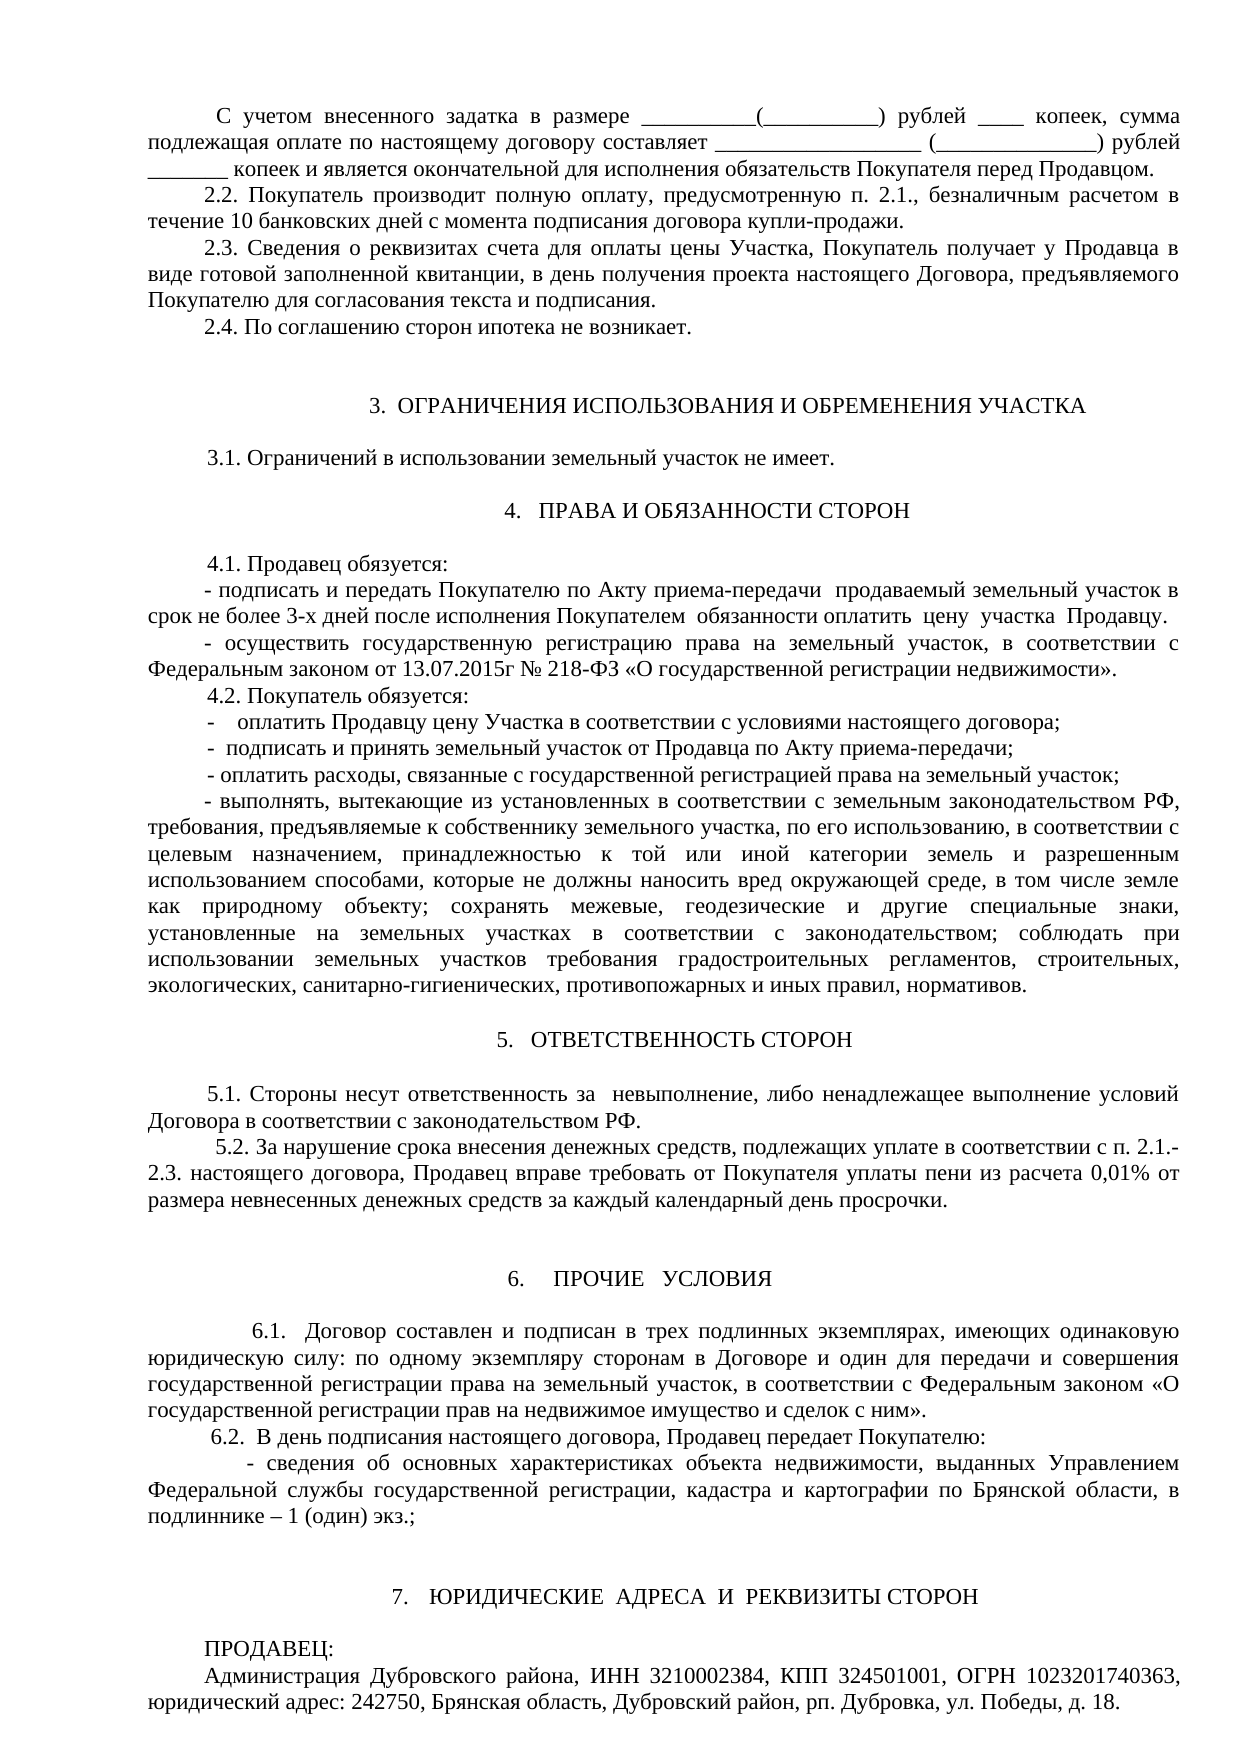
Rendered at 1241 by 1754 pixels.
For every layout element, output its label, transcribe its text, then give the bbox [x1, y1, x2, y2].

text 3. ОГРАНИЧЕНИЯ ИСПОЛЬЗОВАНИЯ И ОБРЕМЕНЕНИЯ УЧАСТКА [369, 392, 1181, 418]
text 6.1. Договор составлен и подписан в трех подлинных экземплярах, имеющих одинаковую юридическую силу: по одному экземпляру сторонам в Договоре и один для передачи и совершения государственной регистрации права на земельный участок, в соответствии с Федеральным законом «О государственной регистрации прав на недвижимое имущество и сделок с ним». [148, 1317, 1181, 1423]
text ПРОДАВЕЦ: [148, 1635, 1181, 1662]
text - выполнять, вытекающие из установленных в соответствии с земельным законодательством РФ, требования, предъявляемые к собственнику земельного участка, по его использованию, в соответствии с целевым назначением, принадлежностью к той или иной категории земель и разрешенным использованием способами, которые не должны наносить вред окружающей среде, в том числе земле как природному объекту; сохранять межевые, геодезические и другие специальные знаки, установленные на земельных участках в соответствии с законодательством; соблюдать при использовании земельных участков требования градостроительных регламентов, строительных, экологических, санитарно-гигиенических, противопожарных и иных правил, нормативов. [148, 787, 1181, 998]
text 4.1. Продавец обязуется: [148, 550, 1181, 576]
text 6. ПРОЧИЕ УСЛОВИЯ [479, 1265, 1181, 1291]
text - оплатить расходы, связанные с государственной регистрацией права на земельный участок; [148, 761, 1181, 787]
text 5. ОТВЕТСТВЕННОСТЬ СТОРОН [148, 1026, 1181, 1052]
text - подписать и передать Покупателю по Акту приема-передачи продаваемый земельный участок в срок не более 3-х дней после исполнения Покупателем обязанности оплатить цену участка Продавцу. [148, 576, 1181, 629]
text Администрация Дубровского района, ИНН 3210002384, КПП 324501001, ОГРН 1023201740363, юридический адрес: 242750, Брянская область, Дубровский район, рп. Дубровка, ул. Победы, д. 18. [148, 1662, 1181, 1714]
text С учетом внесенного задатка в размере __________(__________) рублей ____ копеек, сумма подлежащая оплате по настоящему договору составляет __________________ (______________) рублей _______ копеек и является окончательной для исполнения обязательств Покупателя перед Продавцом. [148, 102, 1181, 181]
text 5.2. За нарушение срока внесения денежных средств, подлежащих уплате в соответствии с п. 2.1.-2.3. настоящего договора, Продавец вправе требовать от Покупателя уплаты пени из расчета 0,01% от размера невнесенных денежных средств за каждый календарный день просрочки. [148, 1133, 1181, 1212]
list ЮРИДИЧЕСКИЕ АДРЕСА И РЕКВИЗИТЫ СТОРОН [391, 1583, 1181, 1609]
text - подписать и принять земельный участок от Продавца по Акту приема-передачи; [148, 734, 1181, 761]
text 6.2. В день подписания настоящего договора, Продавец передает Покупателю: [148, 1423, 1181, 1449]
text - оплатить Продавцу цену Участка в соответствии с условиями настоящего договора; [148, 708, 1181, 734]
text 3.1. Ограничений в использовании земельный участок не имеет. [148, 444, 1181, 471]
text 4. ПРАВА И ОБЯЗАННОСТИ СТОРОН [148, 497, 1181, 523]
text 2.3. Сведения о реквизитах счета для оплаты цены Участка, Покупатель получает у Продавца в виде готовой заполненной квитанции, в день получения проекта настоящего Договора, предъявляемого Покупателю для согласования текста и подписания. [148, 234, 1181, 313]
text - осуществить государственную регистрацию права на земельный участок, в соответствии с Федеральным законом от 13.07.2015г № 218-ФЗ «О государственной регистрации недвижимости». [148, 629, 1181, 682]
text - сведения об основных характеристиках объекта недвижимости, выданных Управлением Федеральной службы государственной регистрации, кадастра и картографии по Брянской области, в подлиннике – 1 (один) экз.; [148, 1449, 1181, 1528]
text 5.1. Стороны несут ответственность за невыполнение, либо ненадлежащее выполнение условий Договора в соответствии с законодательством РФ. [148, 1080, 1181, 1133]
text 4.2. Покупатель обязуется: [148, 682, 1181, 708]
text 2.4. По соглашению сторон ипотека не возникает. [148, 313, 1181, 339]
text 2.2. Покупатель производит полную оплату, предусмотренную п. 2.1., безналичным расчетом в течение 10 банковских дней с момента подписания договора купли-продажи. [148, 181, 1181, 234]
